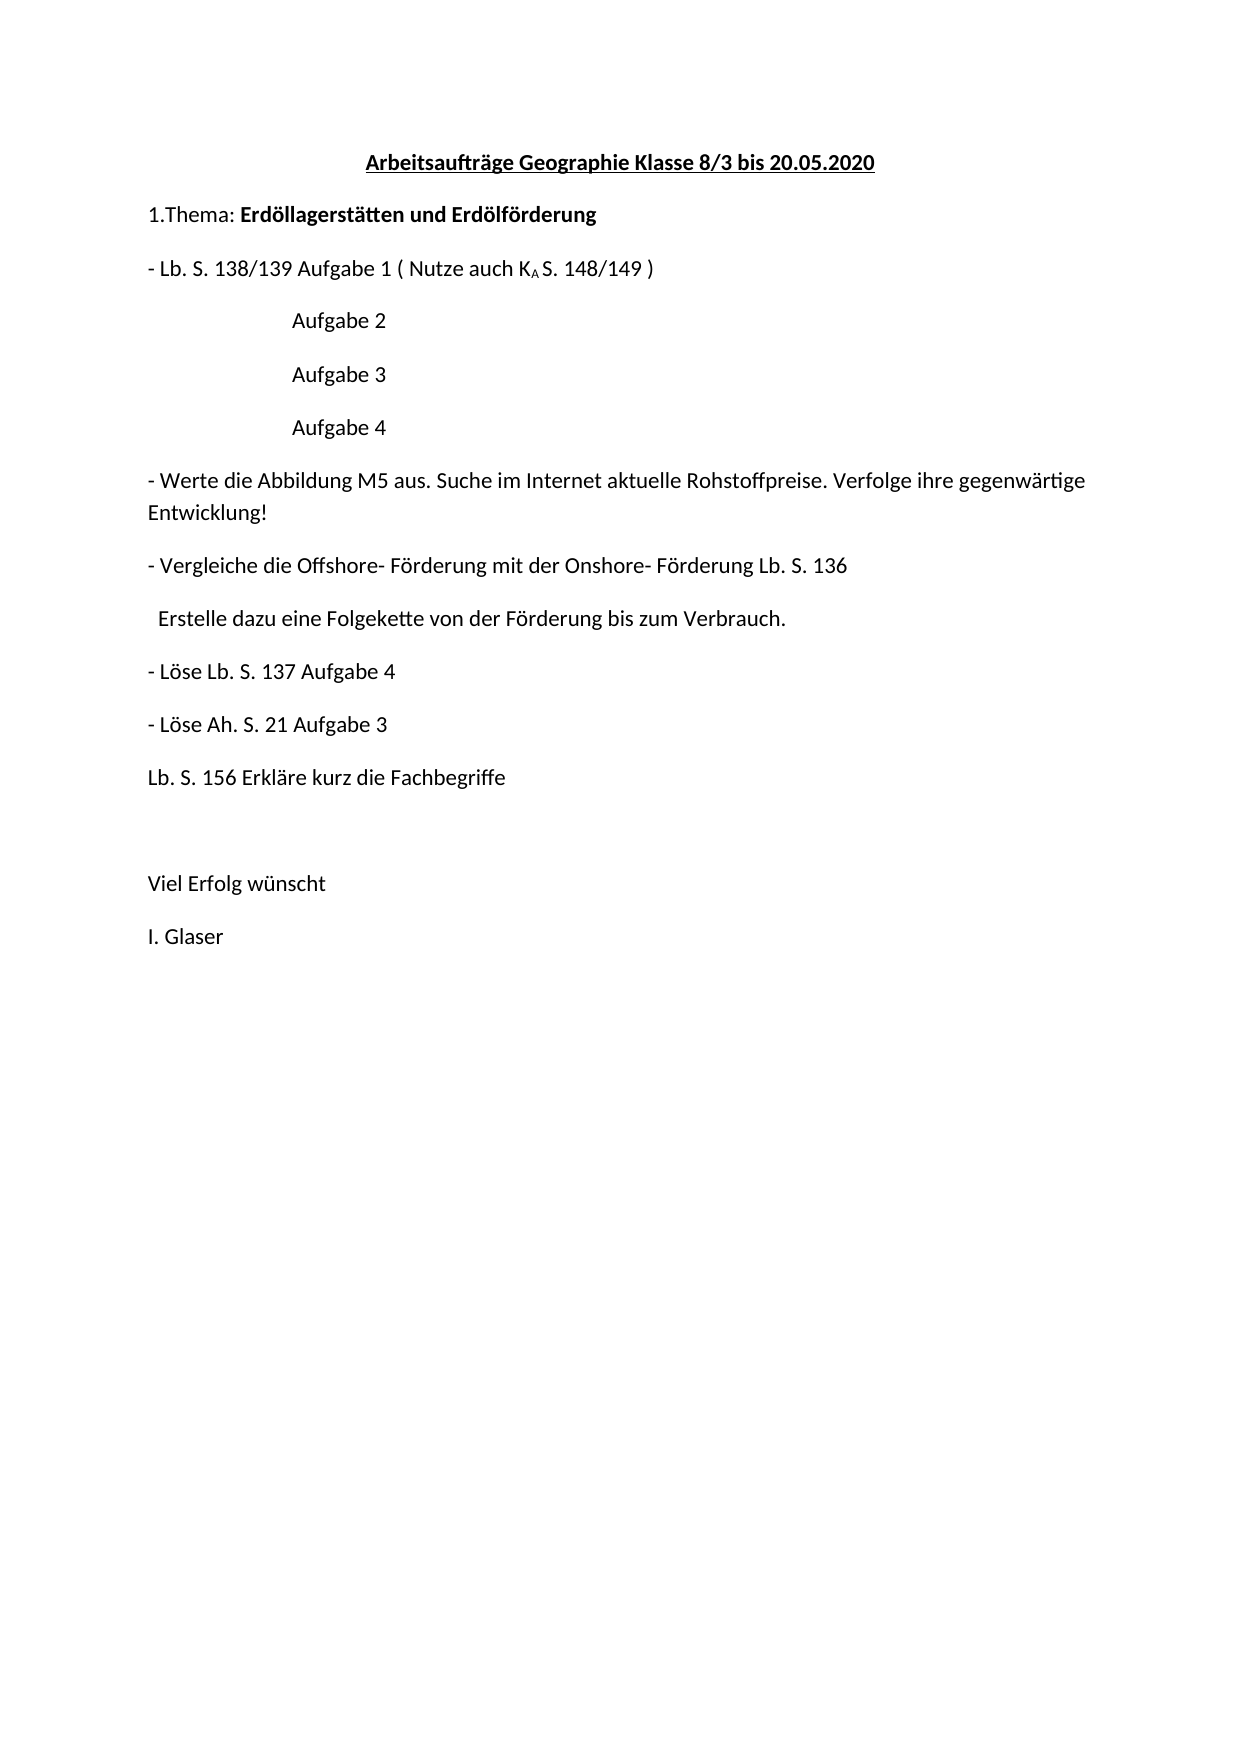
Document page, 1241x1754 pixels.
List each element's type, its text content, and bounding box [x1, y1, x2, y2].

text Aufgabe 4 [148, 413, 1093, 441]
text Lb. S. 156 Erkläre kurz die Fachbegriffe [148, 763, 1093, 791]
text - Vergleiche die Offshore- Förderung mit der Onshore- Förderung Lb. S. 136 [148, 551, 1093, 579]
text Aufgabe 3 [148, 360, 1093, 388]
text - Lb. S. 138/139 Aufgabe 1 ( Nutze auch KA S. 148/149 ) [148, 254, 1093, 282]
text Viel Erfolg wünscht [148, 869, 1093, 897]
text Aufgabe 2 [148, 307, 1093, 335]
text - Werte die Abbildung M5 aus. Suche im Internet aktuelle Rohstoffpreise. Verfolge ihre gegenwärtige Entwicklung! [148, 466, 1093, 526]
text 1.Thema: Erdöllagerstätten und Erdölförderung [148, 201, 1093, 229]
text Erstelle dazu eine Folgekette von der Förderung bis zum Verbrauch. [148, 604, 1093, 632]
text - Löse Lb. S. 137 Aufgabe 4 [148, 657, 1093, 685]
text - Löse Ah. S. 21 Aufgabe 3 [148, 710, 1093, 738]
text Arbeitsaufträge Geographie Klasse 8/3 bis 20.05.2020 [148, 148, 1093, 176]
text I. Glaser [148, 922, 1093, 950]
